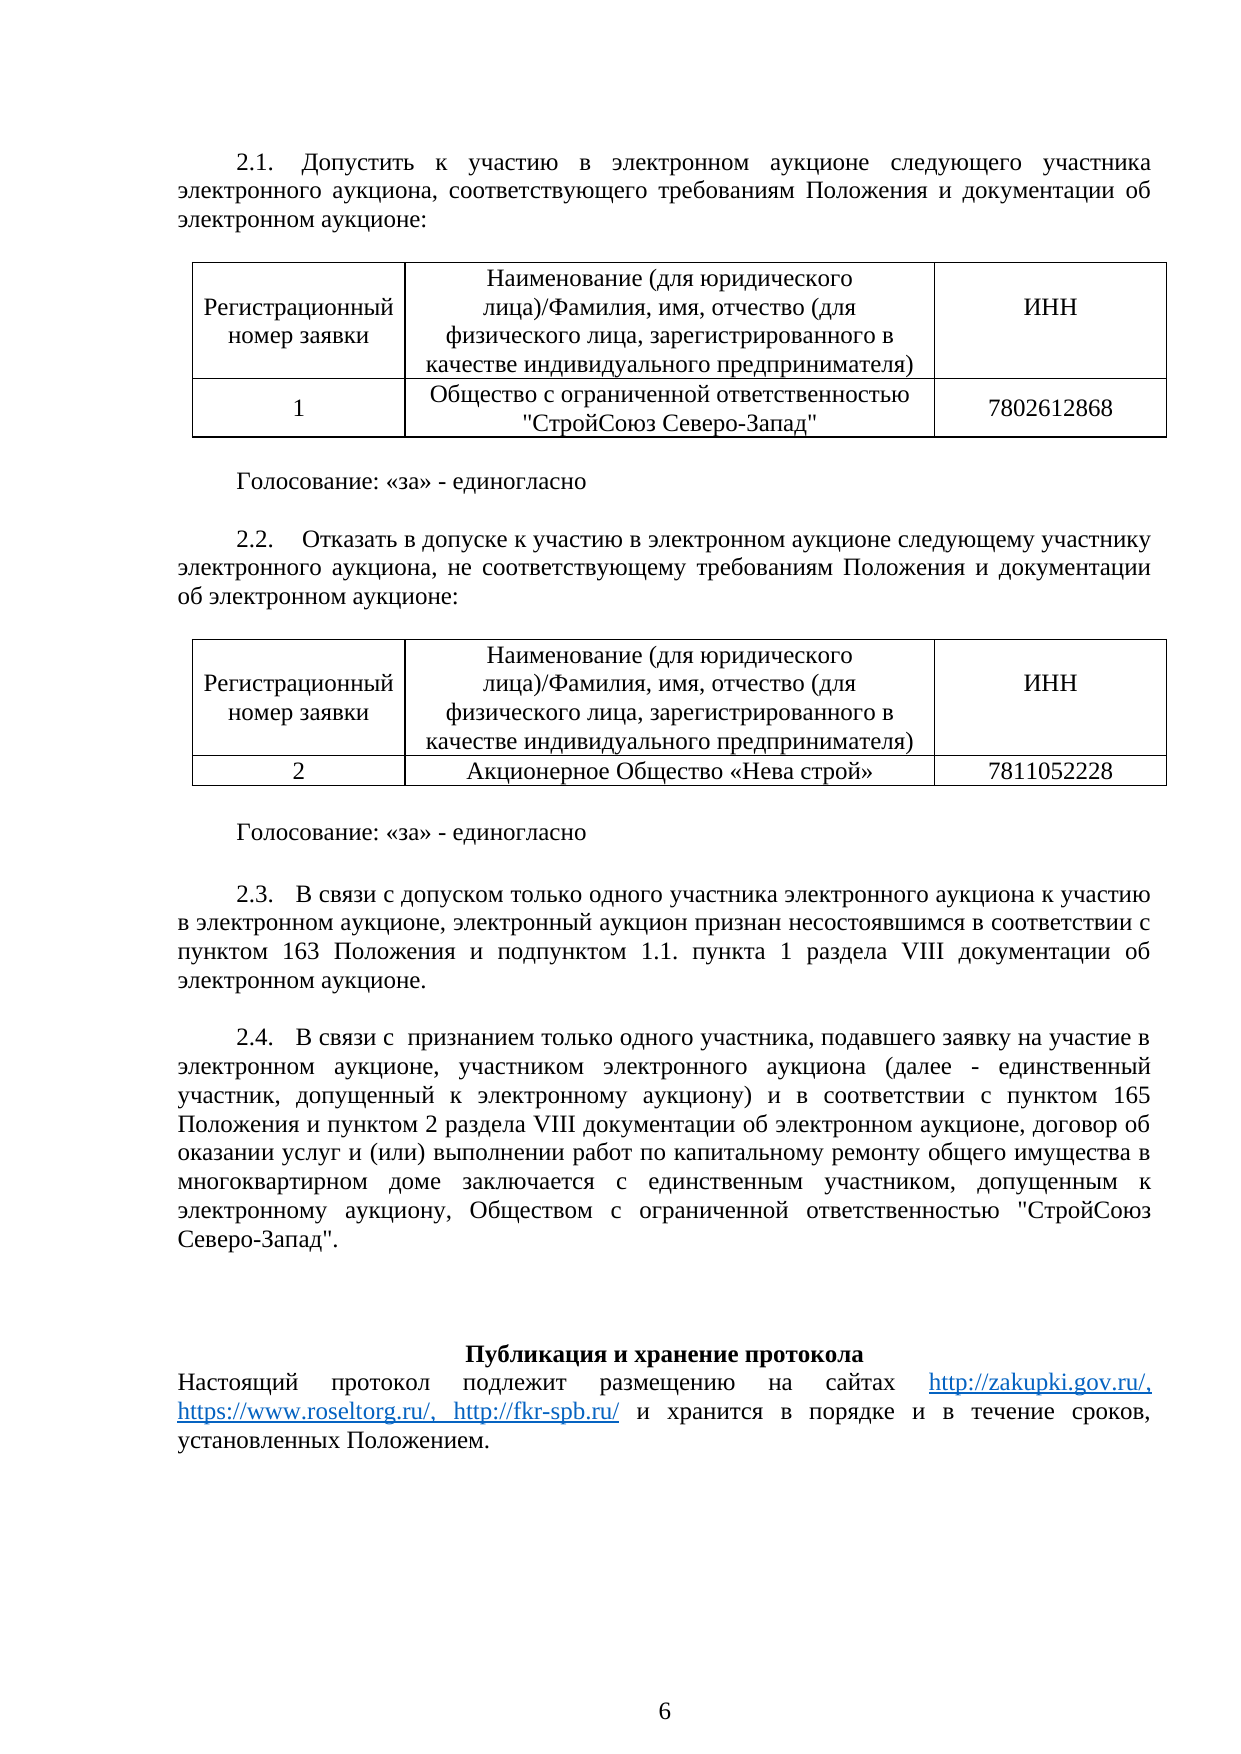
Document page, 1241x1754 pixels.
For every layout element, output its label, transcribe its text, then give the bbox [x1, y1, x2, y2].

table_cell 7811052228 [935, 756, 1166, 784]
text Настоящий протокол подлежит размещению на сайтах http://zakupki.gov.ru/, https://www.roseltorg.ru/, http://fkr-spb.ru/ и хранится в порядке и в течение сроков, установленных Положением. [177, 1367, 1152, 1454]
list В связи с признанием только одного участника, подавшего заявку на участие в электронном аукционе, участником электронного аукциона (далее - единственный участник, допущенный к электронному аукциону) и в соответствии с пунктом 165 Положения и пунктом 2 раздела VIII документации об электронном аукционе, договор об оказании услуг и (или) выполнении работ по капитальному ремонту общего имущества в многоквартирном доме заключается с единственным участником, допущенным к электронному аукциону, Обществом с ограниченной ответственностью "СтройСоюз Северо-Запад". [177, 1022, 1152, 1252]
table_cell 2 [193, 756, 404, 784]
list Голосование: «за» - единогласно [177, 466, 1152, 495]
list В связи с допуском только одного участника электронного аукциона к участию в электронном аукционе, электронный аукцион признан несостоявшимся в соответствии с пунктом 163 Положения и подпунктом 1.1. пункта 1 раздела VIII документации об электронном аукционе. [177, 879, 1152, 994]
table_header ИНН [935, 640, 1166, 755]
table_cell Акционерное Общество «Нева строй» [406, 756, 934, 784]
table_cell 7802612868 [935, 379, 1166, 436]
list Допустить к участию в электронном аукционе следующего участника электронного аукциона, соответствующего требованиям Положения и документации об электронном аукционе: [177, 147, 1152, 233]
table_header Регистрационный номер заявки [193, 640, 404, 755]
table_cell 1 [193, 379, 404, 436]
table_header Наименование (для юридического лица)/Фамилия, имя, отчество (для физического лица, зарегистрированного в качестве индивидуального предпринимателя) [406, 263, 934, 378]
table_header ИНН [935, 263, 1166, 378]
text Голосование: «за» - единогласно [177, 817, 1152, 845]
table_header Регистрационный номер заявки [193, 263, 404, 378]
table_cell Общество с ограниченной ответственностью "СтройСоюз Северо-Запад" [406, 379, 934, 436]
list Отказать в допуске к участию в электронном аукционе следующему участнику электронного аукциона, не соответствующему требованиям Положения и документации об электронном аукционе: [177, 524, 1152, 610]
text Публикация и хранение протокола [177, 1339, 1152, 1367]
table_header Наименование (для юридического лица)/Фамилия, имя, отчество (для физического лица, зарегистрированного в качестве индивидуального предпринимателя) [406, 640, 934, 755]
